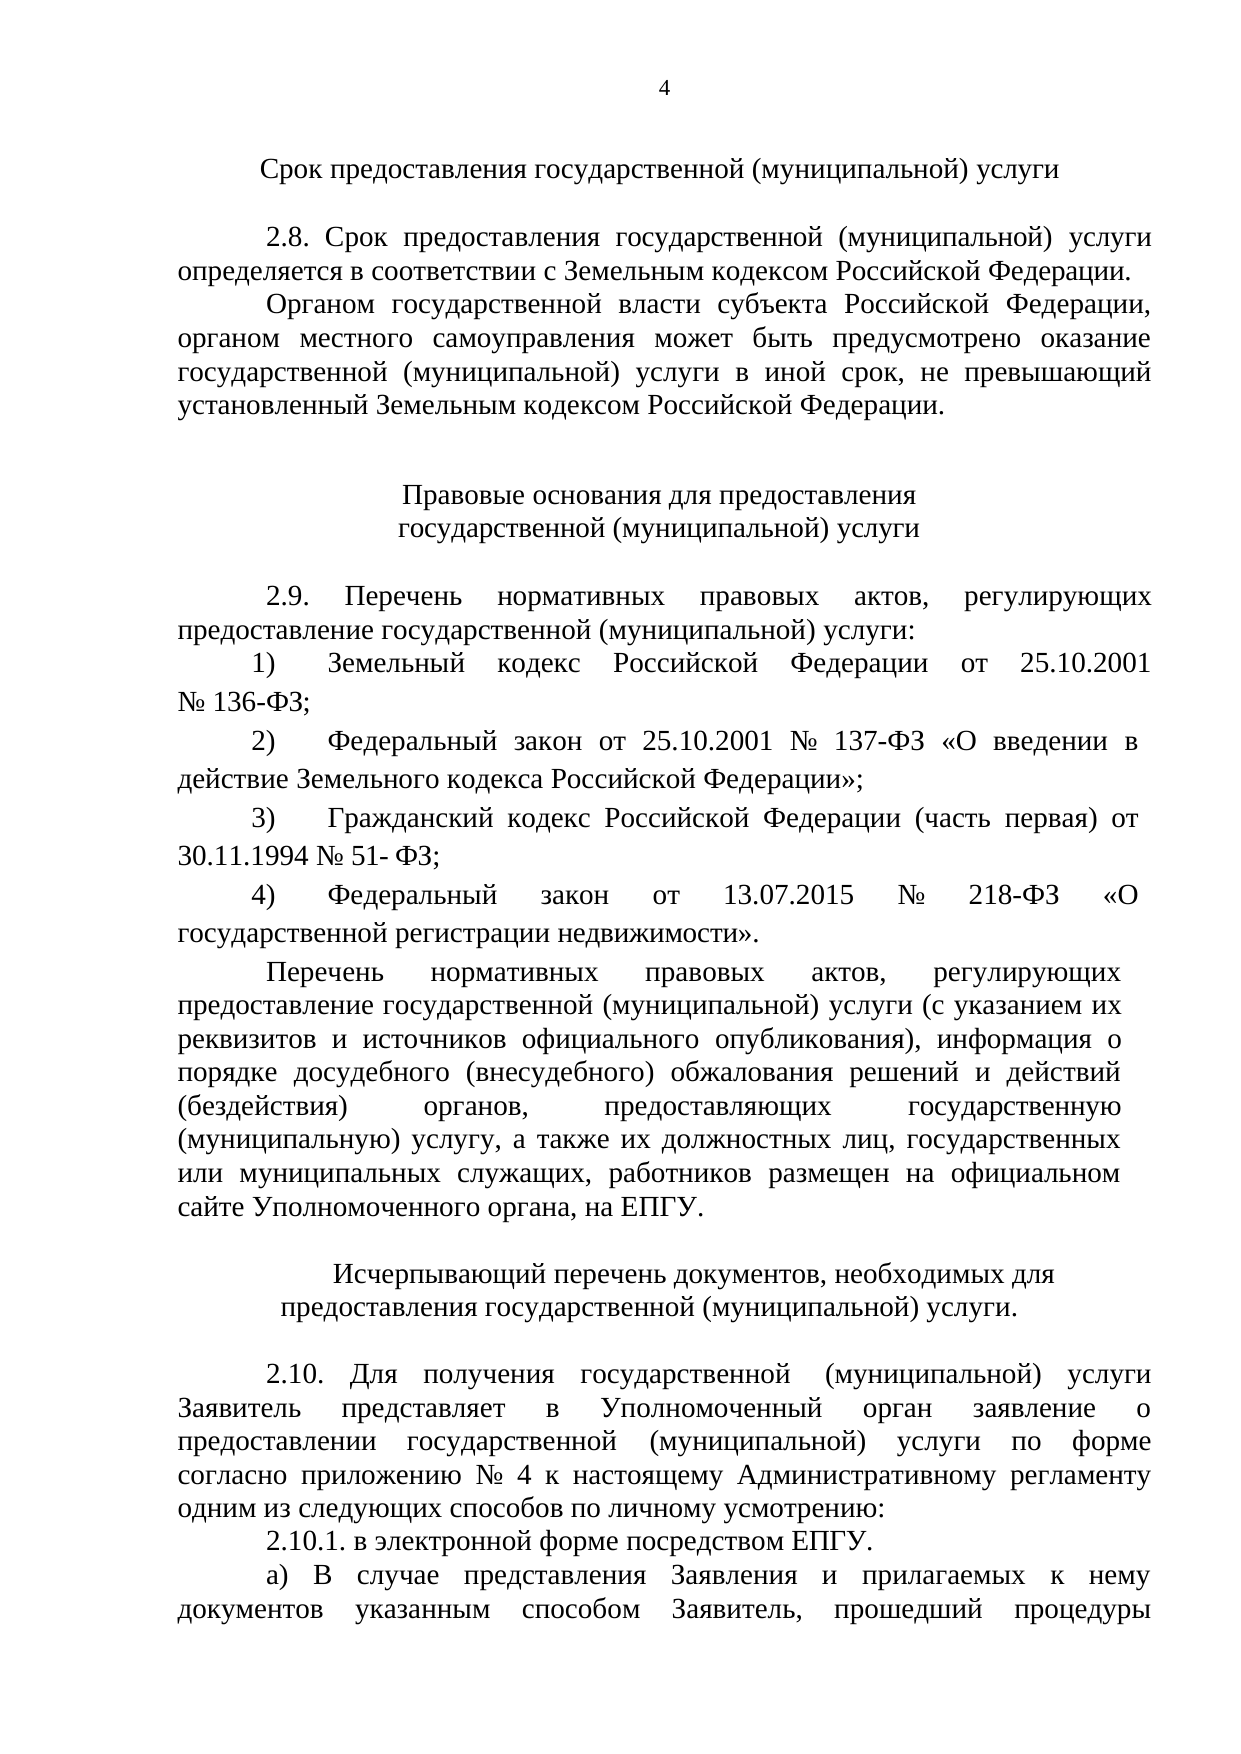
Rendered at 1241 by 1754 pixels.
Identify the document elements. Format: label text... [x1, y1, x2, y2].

list 2.10. Для получения государственной (муниципальной) услуги Заявитель представляет в Уполномоченный орган заявление о предоставлении государственной (муниципальной) услуги по форме согласно приложению № 4 к настоящему Административному регламенту одним из следующих способов по личному усмотрению: [177, 1356, 1152, 1524]
list Федеральный закон от 13.07.2015 № 218-ФЗ «О государственной регистрации недвижимости». [177, 877, 1139, 949]
list Земельный кодекс Российской Федерации от 25.10.2001 № 136-ФЗ; [177, 646, 1152, 718]
list Гражданский кодекс Российской Федерации (часть первая) от 30.11.1994 № 51- ФЗ; [177, 800, 1139, 872]
text Перечень нормативных правовых актов, регулирующих предоставление государственной (муниципальной) услуги (с указанием их реквизитов и источников официального опубликования), информация о порядке досудебного (внесудебного) обжалования решений и действий (бездействия) органов, предоставляющих государственную (муниципальную) услугу, а также их должностных лиц, государственных или муниципальных служащих, работников размещен на официальном сайте Уполномоченного органа, на ЕПГУ. [177, 954, 1122, 1222]
text Исчерпывающий перечень документов, необходимых для предоставления государственной (муниципальной) услуги. [177, 1256, 1122, 1323]
list Федеральный закон от 25.10.2001 № 137-ФЗ «О введении в действие Земельного кодекса Российской Федерации»; [177, 723, 1139, 795]
text 2.9. Перечень нормативных правовых актов, регулирующих предоставление государственной (муниципальной) услуги: [177, 578, 1152, 646]
text 2.10.1. в электронной форме посредством ЕПГУ. [266, 1524, 1152, 1557]
subtitle Срок предоставления государственной (муниципальной) услуги [202, 152, 1117, 185]
text 2.8. Срок предоставления государственной (муниципальной) услуги определяется в соответствии с Земельным кодексом Российской Федерации. [177, 219, 1152, 287]
text Органом государственной власти субъекта Российской Федерации, органом местного самоуправления может быть предусмотрено оказание государственной (муниципальной) услуги в иной срок, не превышающий установленный Земельным кодексом Российской Федерации. [177, 287, 1152, 421]
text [177, 1557, 1152, 1624]
subtitle Правовые основания для предоставления государственной (муниципальной) услуги [321, 477, 997, 544]
